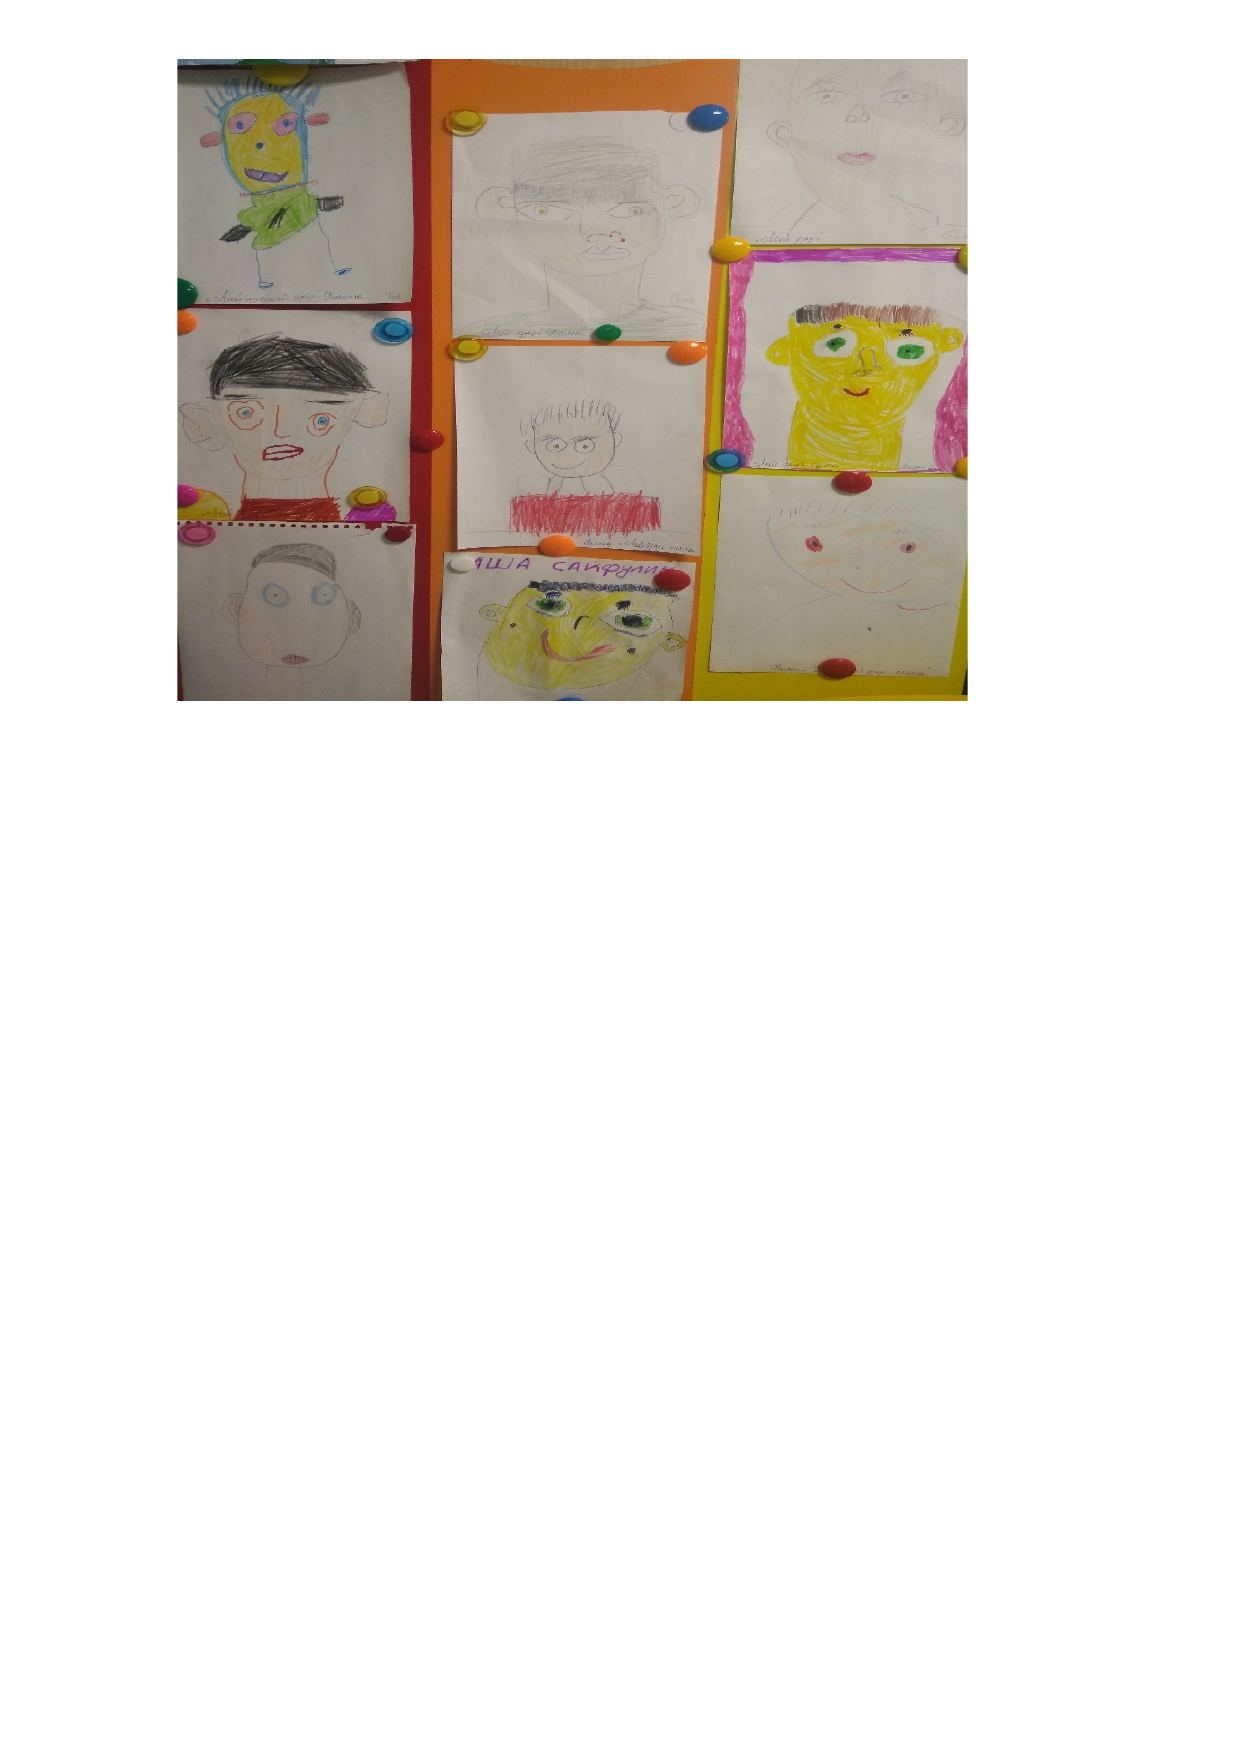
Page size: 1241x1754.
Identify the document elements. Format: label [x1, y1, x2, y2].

picture [177, 59, 968, 701]
